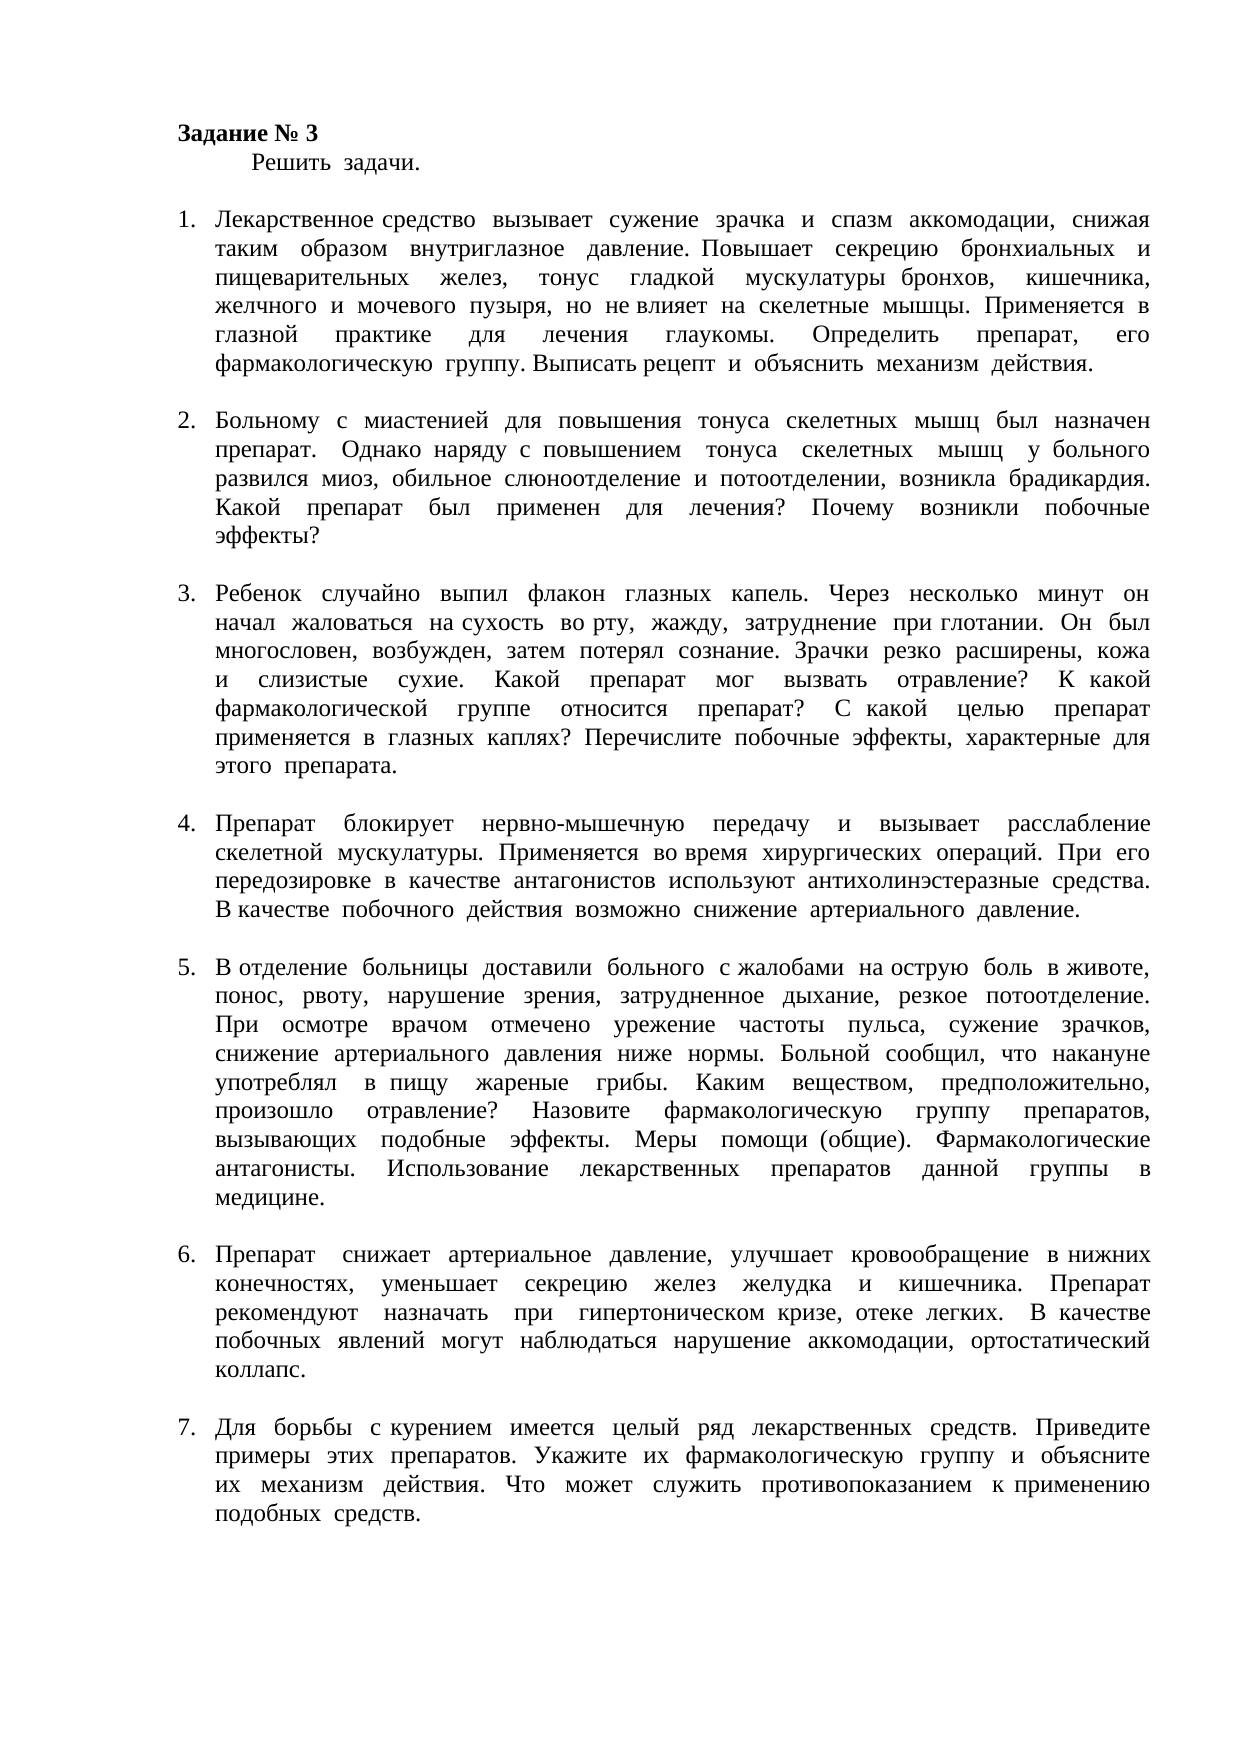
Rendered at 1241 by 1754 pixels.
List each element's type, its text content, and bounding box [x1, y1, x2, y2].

list Ребенок случайно выпил флакон глазных капель. Через несколько минут он начал жаловаться на сухость во рту, жажду, затруднение при глотании. Он был многословен, возбужден, затем потерял сознание. Зрачки резко расширены, кожа и слизистые сухие. Какой препарат мог вызвать отравление? К какой фармакологической группе относится препарат? С какой целью препарат применяется в глазных каплях? Перечислите побочные эффекты, характерные для этого препарата. [177, 578, 1152, 779]
text Решить задачи. [177, 147, 1152, 176]
list Для борьбы с курением имеется целый ряд лекарственных средств. Приведите примеры этих препаратов. Укажите их фармакологическую группу и объясните их механизм действия. Что может служить противопоказанием к применению подобных средств. [177, 1412, 1152, 1527]
list Препарат блокирует нервно-мышечную передачу и вызывает расслабление скелетной мускулатуры. Применяется во время хирургических операций. При его передозировке в качестве антагонистов используют антихолинэстеразные средства. В качестве побочного действия возможно снижение артериального давление. [177, 808, 1152, 923]
list Лекарственное средство вызывает сужение зрачка и спазм аккомодации, снижая таким образом внутриглазное давление. Повышает секрецию бронхиальных и пищеварительных желез, тонус гладкой мускулатуры бронхов, кишечника, желчного и мочевого пузыря, но не влияет на скелетные мышцы. Применяется в глазной практике для лечения глаукомы. Определить препарат, его фармакологическую группу. Выписать рецепт и объяснить механизм действия. [177, 204, 1152, 377]
list Больному с миастенией для повышения тонуса скелетных мышц был назначен препарат. Однако наряду с повышением тонуса скелетных мышц у больного развился миоз, обильное слюноотделение и потоотделении, возникла брадикардия. Какой препарат был применен для лечения? Почему возникли побочные эффекты? [177, 406, 1152, 549]
text Задание № 3 [177, 118, 1152, 147]
list Препарат снижает артериальное давление, улучшает кровообращение в нижних конечностях, уменьшает секрецию желез желудка и кишечника. Препарат рекомендуют назначать при гипертоническом кризе, отеке легких. В качестве побочных явлений могут наблюдаться нарушение аккомодации, ортостатический коллапс. [177, 1239, 1152, 1383]
list В отделение больницы доставили больного с жалобами на острую боль в животе, понос, рвоту, нарушение зрения, затрудненное дыхание, резкое потоотделение. При осмотре врачом отмечено урежение частоты пульса, сужение зрачков, снижение артериального давления ниже нормы. Больной сообщил, что накануне употреблял в пищу жареные грибы. Каким веществом, предположительно, произошло отравление? Назовите фармакологическую группу препаратов, вызывающих подобные эффекты. Меры помощи (общие). Фармакологические антагонисты. Использование лекарственных препаратов данной группы в медицине. [177, 952, 1152, 1211]
